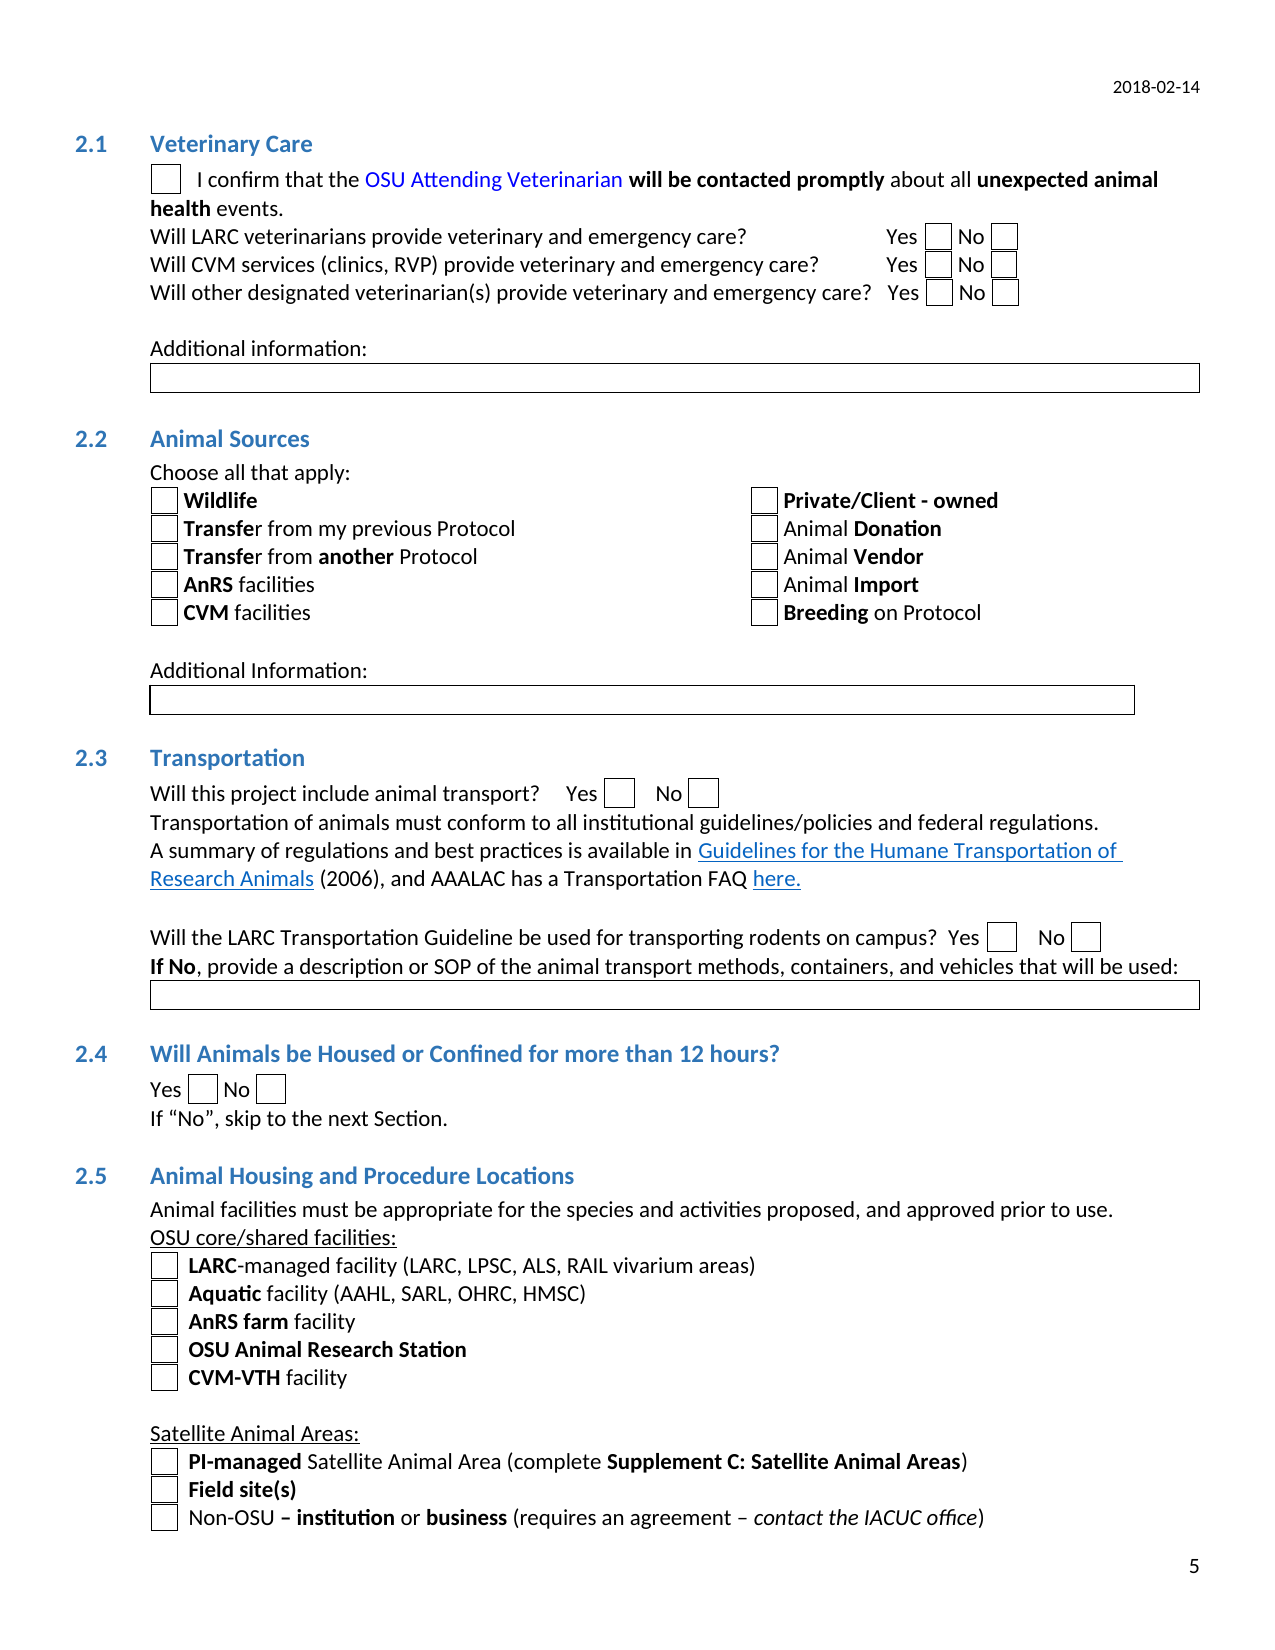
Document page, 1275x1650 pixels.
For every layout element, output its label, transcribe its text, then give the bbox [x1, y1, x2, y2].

text Additional Information: [150, 656, 1200, 684]
table_header [151, 981, 1199, 1009]
text AnRS farm facility [150, 1307, 1200, 1335]
text Additional information: [150, 334, 1200, 362]
text Animal Import [750, 570, 1200, 598]
text Wildlife [150, 486, 600, 514]
text Animal facilities must be appropriate for the species and activities proposed, and approved prior to use. [150, 1195, 1200, 1223]
subtitle Will Animals be Housed or Confined for more than 12 hours? [75, 1038, 1200, 1068]
table_header [151, 364, 1199, 392]
text Breeding on Protocol [750, 598, 1200, 626]
text Will LARC veterinarians provide veterinary and emergency care? Yes No [150, 222, 1200, 250]
text Transportation of animals must conform to all institutional guidelines/policies and federal regulations. [150, 808, 1200, 837]
text OSU Animal Research Station [150, 1335, 1200, 1363]
text I confirm that the OSU Attending Veterinarian will be contacted promptly about all unexpected animal health events. [150, 163, 1200, 222]
text If No, provide a description or SOP of the animal transport methods, containers, and vehicles that will be used: [150, 952, 1200, 980]
text If “No”, skip to the next Section. [150, 1104, 1200, 1132]
text PI-managed Satellite Animal Area (complete Supplement C: Satellite Animal Areas) [150, 1447, 1200, 1475]
text Will the LARC Transportation Guideline be used for transporting rodents on campus? Yes No [150, 921, 1200, 952]
text CVM-VTH facility [150, 1363, 1200, 1391]
text Animal Donation [750, 514, 1200, 542]
text Private/Client - owned [750, 486, 1200, 514]
text OSU core/shared facilities: [150, 1223, 1200, 1251]
text Will this project include animal transport? Yes No [150, 777, 1200, 808]
text LARC-managed facility (LARC, LPSC, ALS, RAIL vivarium areas) [150, 1251, 1200, 1279]
text Will CVM services (clinics, RVP) provide veterinary and emergency care? Yes No [150, 250, 1200, 278]
text Satellite Animal Areas: [150, 1419, 1200, 1447]
subtitle Animal Housing and Procedure Locations [75, 1160, 1200, 1191]
text Field site(s) [150, 1475, 1200, 1503]
text Non-OSU – institution or business (requires an agreement – contact the IACUC office) [150, 1503, 1200, 1531]
text Choose all that apply: [150, 458, 1200, 486]
text Will other designated veterinarian(s) provide veterinary and emergency care? Yes No [150, 278, 1200, 306]
subtitle Animal Sources [75, 423, 1200, 454]
text A summary of regulations and best practices is available in Guidelines for the Humane Transportation of Research Animals (2006), and AAALAC has a Transportation FAQ here. [150, 837, 1200, 893]
table_header [151, 686, 1134, 713]
text AnRS facilities [150, 570, 600, 598]
text Transfer from my previous Protocol [150, 514, 600, 542]
text CVM facilities [150, 598, 600, 626]
text Transfer from another Protocol [150, 542, 600, 570]
text Animal Vendor [750, 542, 1200, 570]
subtitle Transportation [75, 743, 1200, 773]
subtitle Veterinary Care [75, 128, 1200, 159]
text Yes No [150, 1073, 1200, 1104]
text Aquatic facility (AAHL, SARL, OHRC, HMSC) [150, 1279, 1200, 1307]
